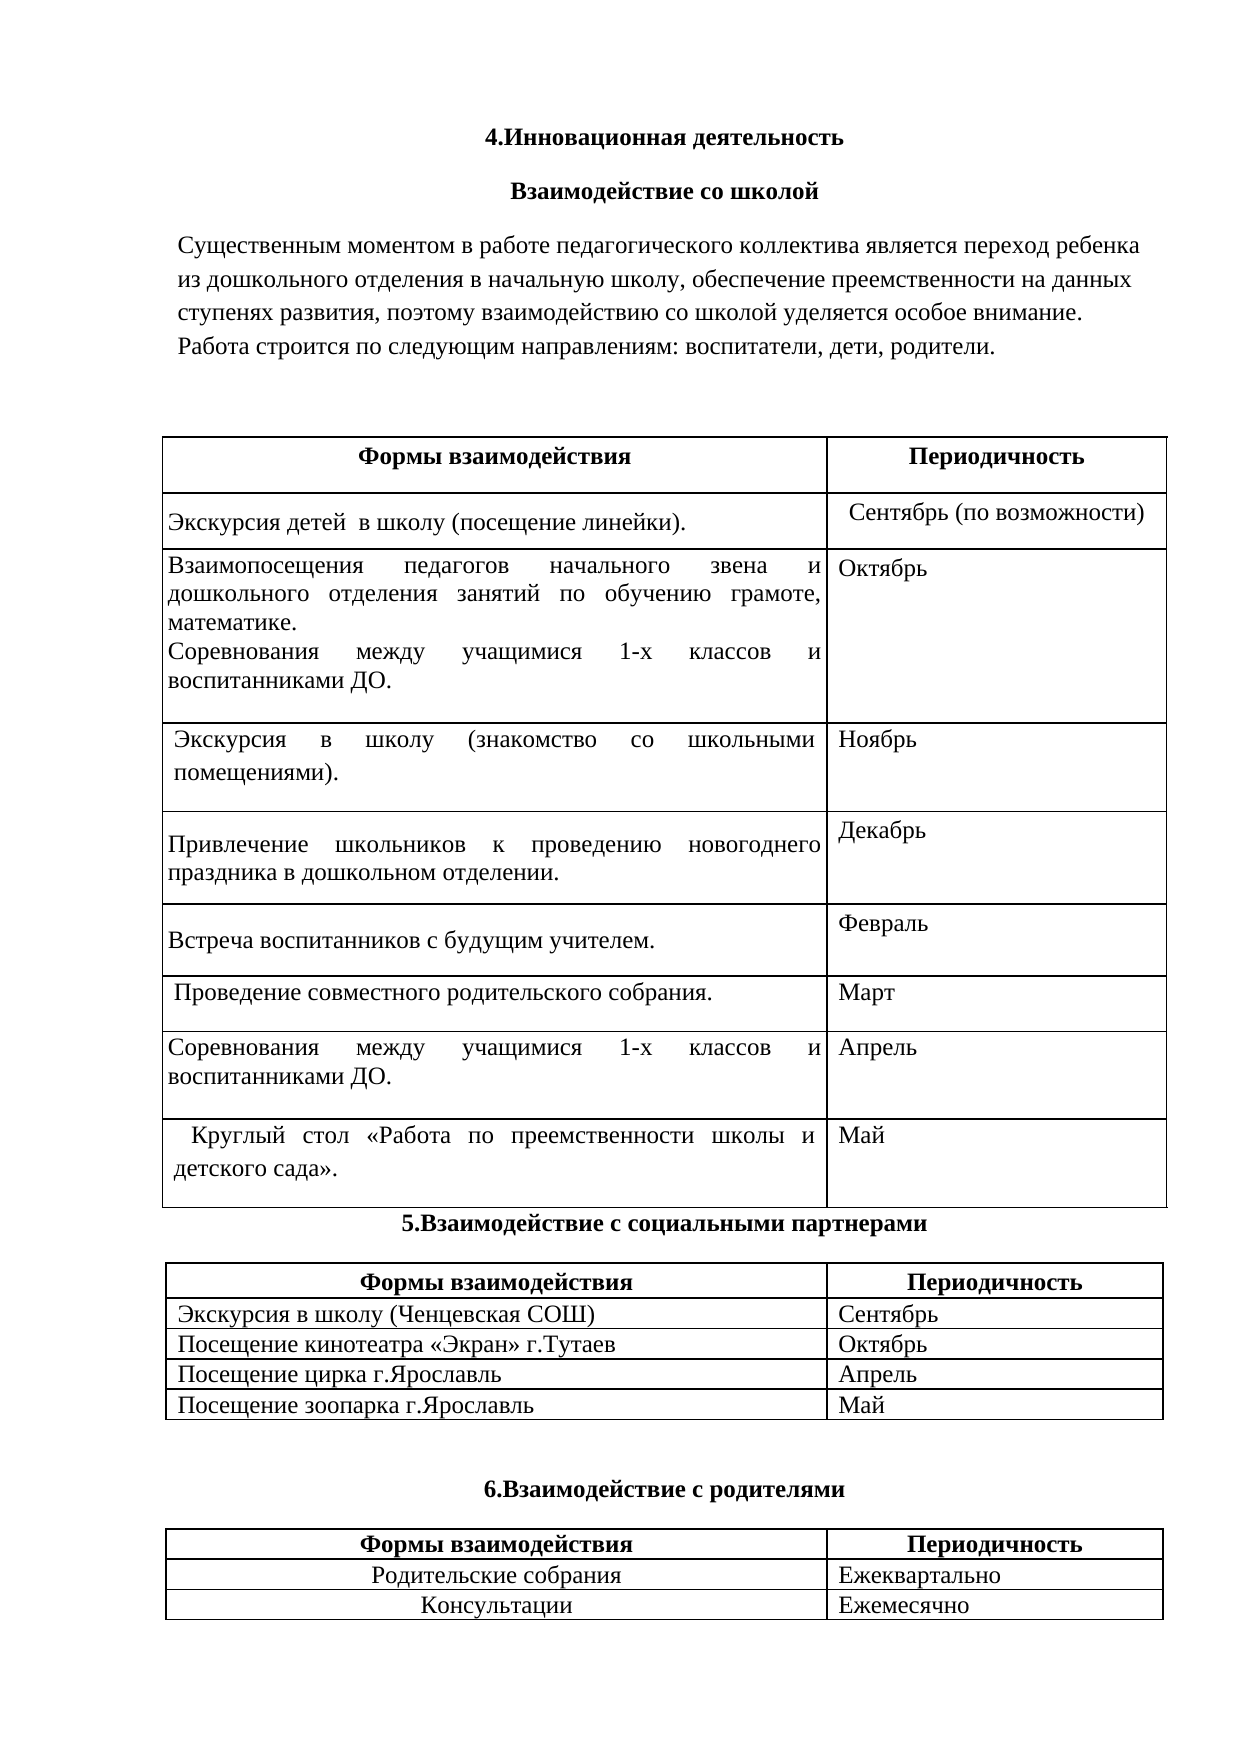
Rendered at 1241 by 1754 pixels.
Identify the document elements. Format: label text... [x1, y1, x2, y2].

table_cell Май [828, 1120, 1166, 1207]
table_cell Встреча воспитанников с будущим учителем. [163, 905, 826, 975]
table_cell Привлечение школьников к проведению новогоднего праздника в дошкольном отделении. [163, 812, 826, 903]
text Существенным моментом в работе педагогического коллектива является переход ребенка из дошкольного отделения в начальную школу, обеспечение преемственности на данных ступенях развития, поэтому взаимодействию со школой уделяется особое внимание. Работа строится по следующим направлениям: воспитатели, дети, родители. [177, 227, 1152, 361]
table_cell Взаимопосещения педагогов начального звена и дошкольного отделения занятий по обучению грамоте, математике. Соревнования между учащимися 1-х классов и воспитанниками ДО. [163, 550, 826, 722]
table_cell Экскурсия в школу (Ченцевская СОШ) [167, 1299, 826, 1328]
table_cell Родительские собрания [167, 1560, 826, 1588]
text Взаимодействие со школой [177, 172, 1152, 206]
table_cell Ежеквартально [828, 1560, 1162, 1588]
table_cell Апрель [828, 1360, 1162, 1388]
text 4.Инновационная деятельность [177, 118, 1152, 152]
table_cell Май [828, 1390, 1162, 1418]
table_header Периодичность [828, 1530, 1162, 1558]
table_cell Соревнования между учащимися 1-х классов и воспитанниками ДО. [163, 1032, 826, 1118]
table_cell Ноябрь [828, 724, 1166, 811]
table_cell Консультации [167, 1590, 826, 1619]
table_header Формы взаимодействия [167, 1530, 826, 1558]
table_header Периодичность [828, 1264, 1162, 1297]
table_header Формы взаимодействия [163, 438, 826, 492]
table_cell Посещение зоопарка г.Ярославль [167, 1390, 826, 1418]
table_header Периодичность [828, 438, 1166, 492]
table_cell Апрель [828, 1032, 1166, 1118]
table_cell Ежемесячно [828, 1590, 1162, 1619]
text 6.Взаимодействие с родителями [177, 1474, 1152, 1503]
table_cell Посещение кинотеатра «Экран» г.Тутаев [167, 1329, 826, 1358]
text 5.Взаимодействие с социальными партнерами [177, 1208, 1152, 1237]
table_cell Круглый стол «Работа по преемственности школы и детского сада». [163, 1120, 826, 1207]
table_header Формы взаимодействия [167, 1264, 826, 1297]
table_cell Март [828, 977, 1166, 1031]
table_cell Сентябрь (по возможности) [828, 494, 1166, 548]
table_cell Экскурсия в школу (знакомство со школьными помещениями). [163, 724, 826, 811]
table_cell Проведение совместного родительского собрания. [163, 977, 826, 1031]
table_cell Октябрь [828, 1329, 1162, 1358]
table_cell Посещение цирка г.Ярославль [167, 1360, 826, 1388]
table_cell Февраль [828, 905, 1166, 975]
table_cell Октябрь [828, 550, 1166, 722]
table_cell Сентябрь [828, 1299, 1162, 1328]
table_cell Декабрь [828, 812, 1166, 903]
table_cell Экскурсия детей в школу (посещение линейки). [163, 494, 826, 548]
